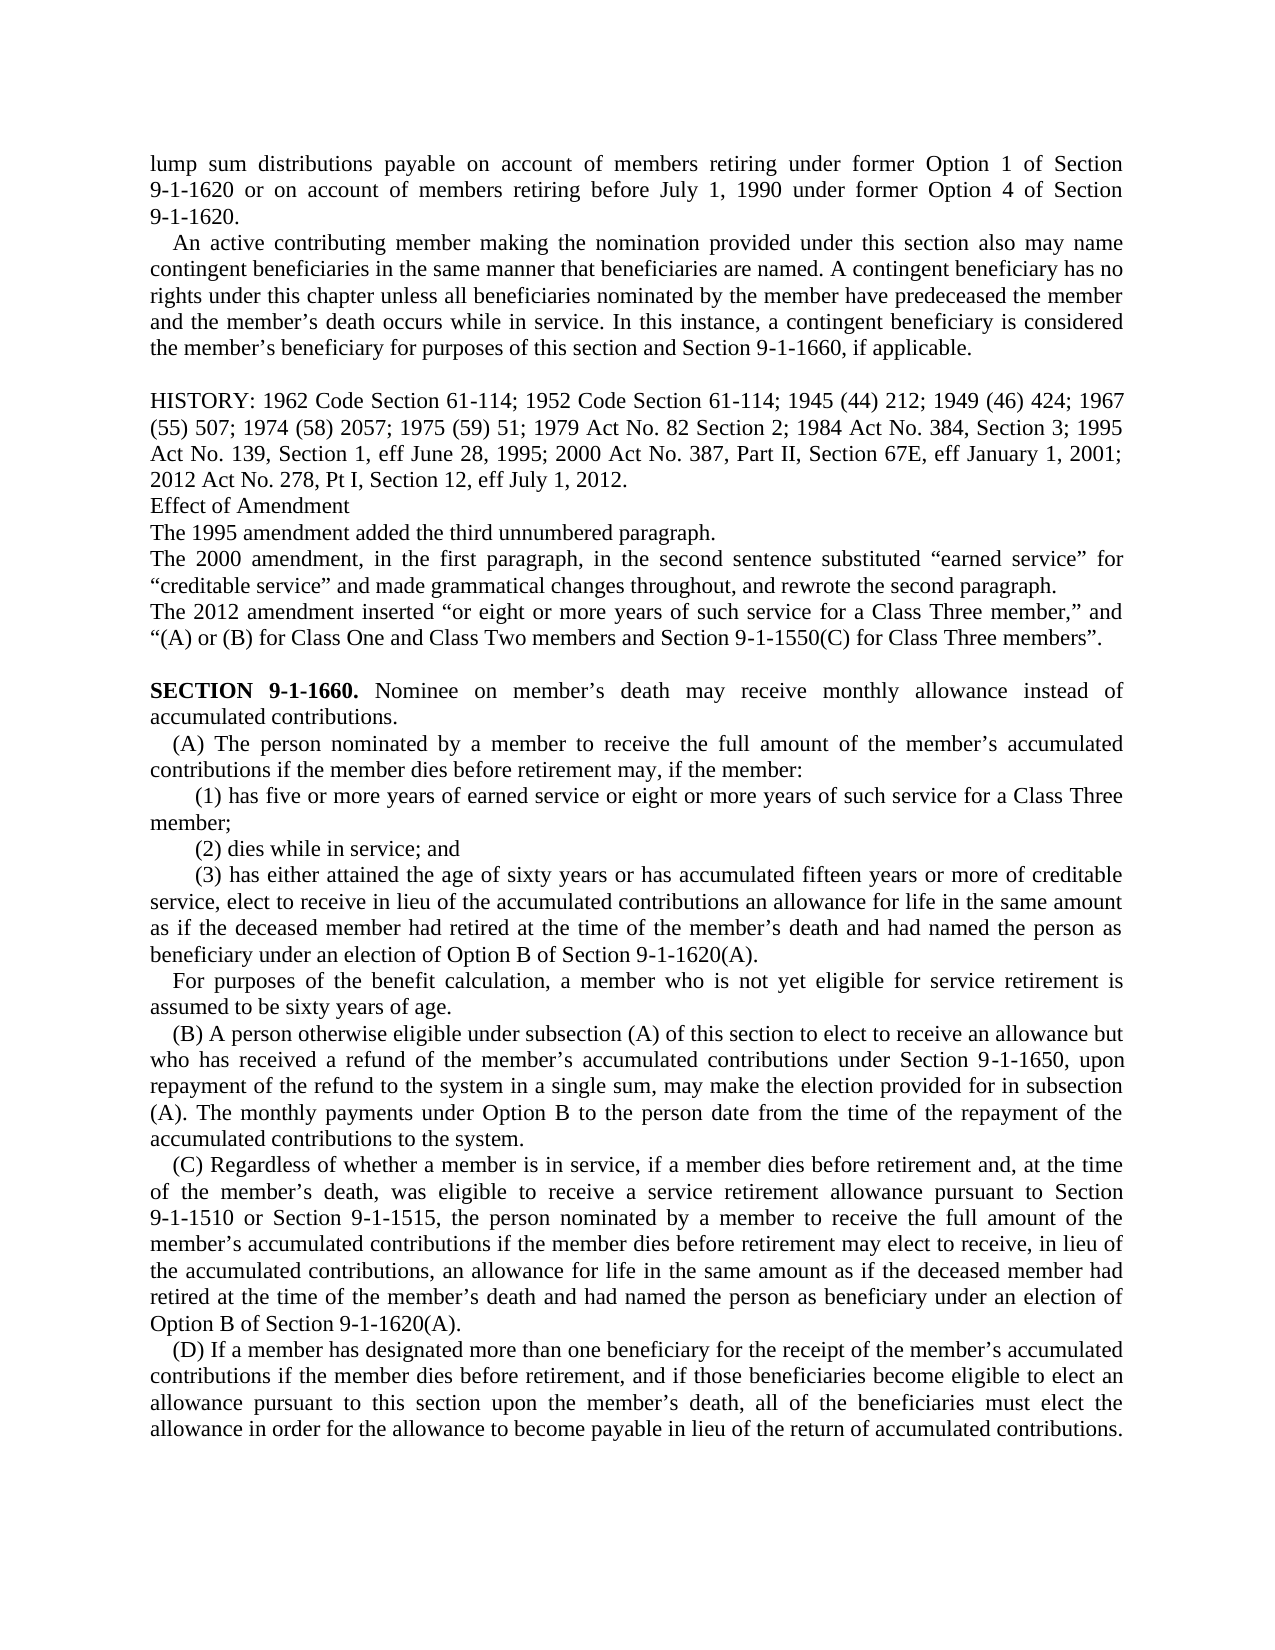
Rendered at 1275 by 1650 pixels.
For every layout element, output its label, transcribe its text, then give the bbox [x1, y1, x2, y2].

text (1) has five or more years of earned service or eight or more years of such service for a Class Three member; [150, 782, 1125, 835]
text Effect of Amendment [150, 493, 1125, 519]
text (D) If a member has designated more than one beneficiary for the receipt of the member’s accumulated contributions if the member dies before retirement, and if those beneficiaries become eligible to elect an allowance pursuant to this section upon the member’s death, all of the beneficiaries must elect the allowance in order for the allowance to become payable in lieu of the return of accumulated contributions. [150, 1336, 1125, 1441]
text The 1995 amendment added the third unnumbered paragraph. [150, 519, 1125, 545]
text An active contributing member making the nomination provided under this section also may name contingent beneficiaries in the same manner that beneficiaries are named. A contingent beneficiary has no rights under this chapter unless all beneficiaries nominated by the member have predeceased the member and the member’s death occurs while in service. In this instance, a contingent beneficiary is considered the member’s beneficiary for purposes of this section and Section 9-1-1660, if applicable. [150, 229, 1125, 361]
text (2) dies while in service; and [150, 835, 1125, 862]
text HISTORY: 1962 Code Section 61-114; 1952 Code Section 61-114; 1945 (44) 212; 1949 (46) 424; 1967 (55) 507; 1974 (58) 2057; 1975 (59) 51; 1979 Act No. 82 Section 2; 1984 Act No. 384, Section 3; 1995 Act No. 139, Section 1, eff June 28, 1995; 2000 Act No. 387, Part II, Section 67E, eff January 1, 2001; 2012 Act No. 278, Pt I, Section 12, eff July 1, 2012. [150, 387, 1125, 493]
text (C) Regardless of whether a member is in service, if a member dies before retirement and, at the time of the member’s death, was eligible to receive a service retirement allowance pursuant to Section 9-1-1510 or Section 9-1-1515, the person nominated by a member to receive the full amount of the member’s accumulated contributions if the member dies before retirement may elect to receive, in lieu of the accumulated contributions, an allowance for life in the same amount as if the deceased member had retired at the time of the member’s death and had named the person as beneficiary under an election of Option B of Section 9-1-1620(A). [150, 1151, 1125, 1336]
text (A) The person nominated by a member to receive the full amount of the member’s accumulated contributions if the member dies before retirement may, if the member: [150, 730, 1125, 782]
text (3) has either attained the age of sixty years or has accumulated fifteen years or more of creditable service, elect to receive in lieu of the accumulated contributions an allowance for life in the same amount as if the deceased member had retired at the time of the member’s death and had named the person as beneficiary under an election of Option B of Section 9-1-1620(A). [150, 862, 1125, 967]
text The 2012 amendment inserted “or eight or more years of such service for a Class Three member,” and “(A) or (B) for Class One and Class Two members and Section 9-1-1550(C) for Class Three members”. [150, 598, 1125, 651]
text SECTION 9-1-1660. Nominee on member’s death may receive monthly allowance instead of accumulated contributions. [150, 677, 1125, 730]
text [150, 150, 1125, 229]
text (B) A person otherwise eligible under subsection (A) of this section to elect to receive an allowance but who has received a refund of the member’s accumulated contributions under Section 9-1-1650, upon repayment of the refund to the system in a single sum, may make the election provided for in subsection (A). The monthly payments under Option B to the person date from the time of the repayment of the accumulated contributions to the system. [150, 1020, 1125, 1151]
text The 2000 amendment, in the first paragraph, in the second sentence substituted “earned service” for “creditable service” and made grammatical changes throughout, and rewrote the second paragraph. [150, 545, 1125, 598]
text For purposes of the benefit calculation, a member who is not yet eligible for service retirement is assumed to be sixty years of age. [150, 967, 1125, 1020]
